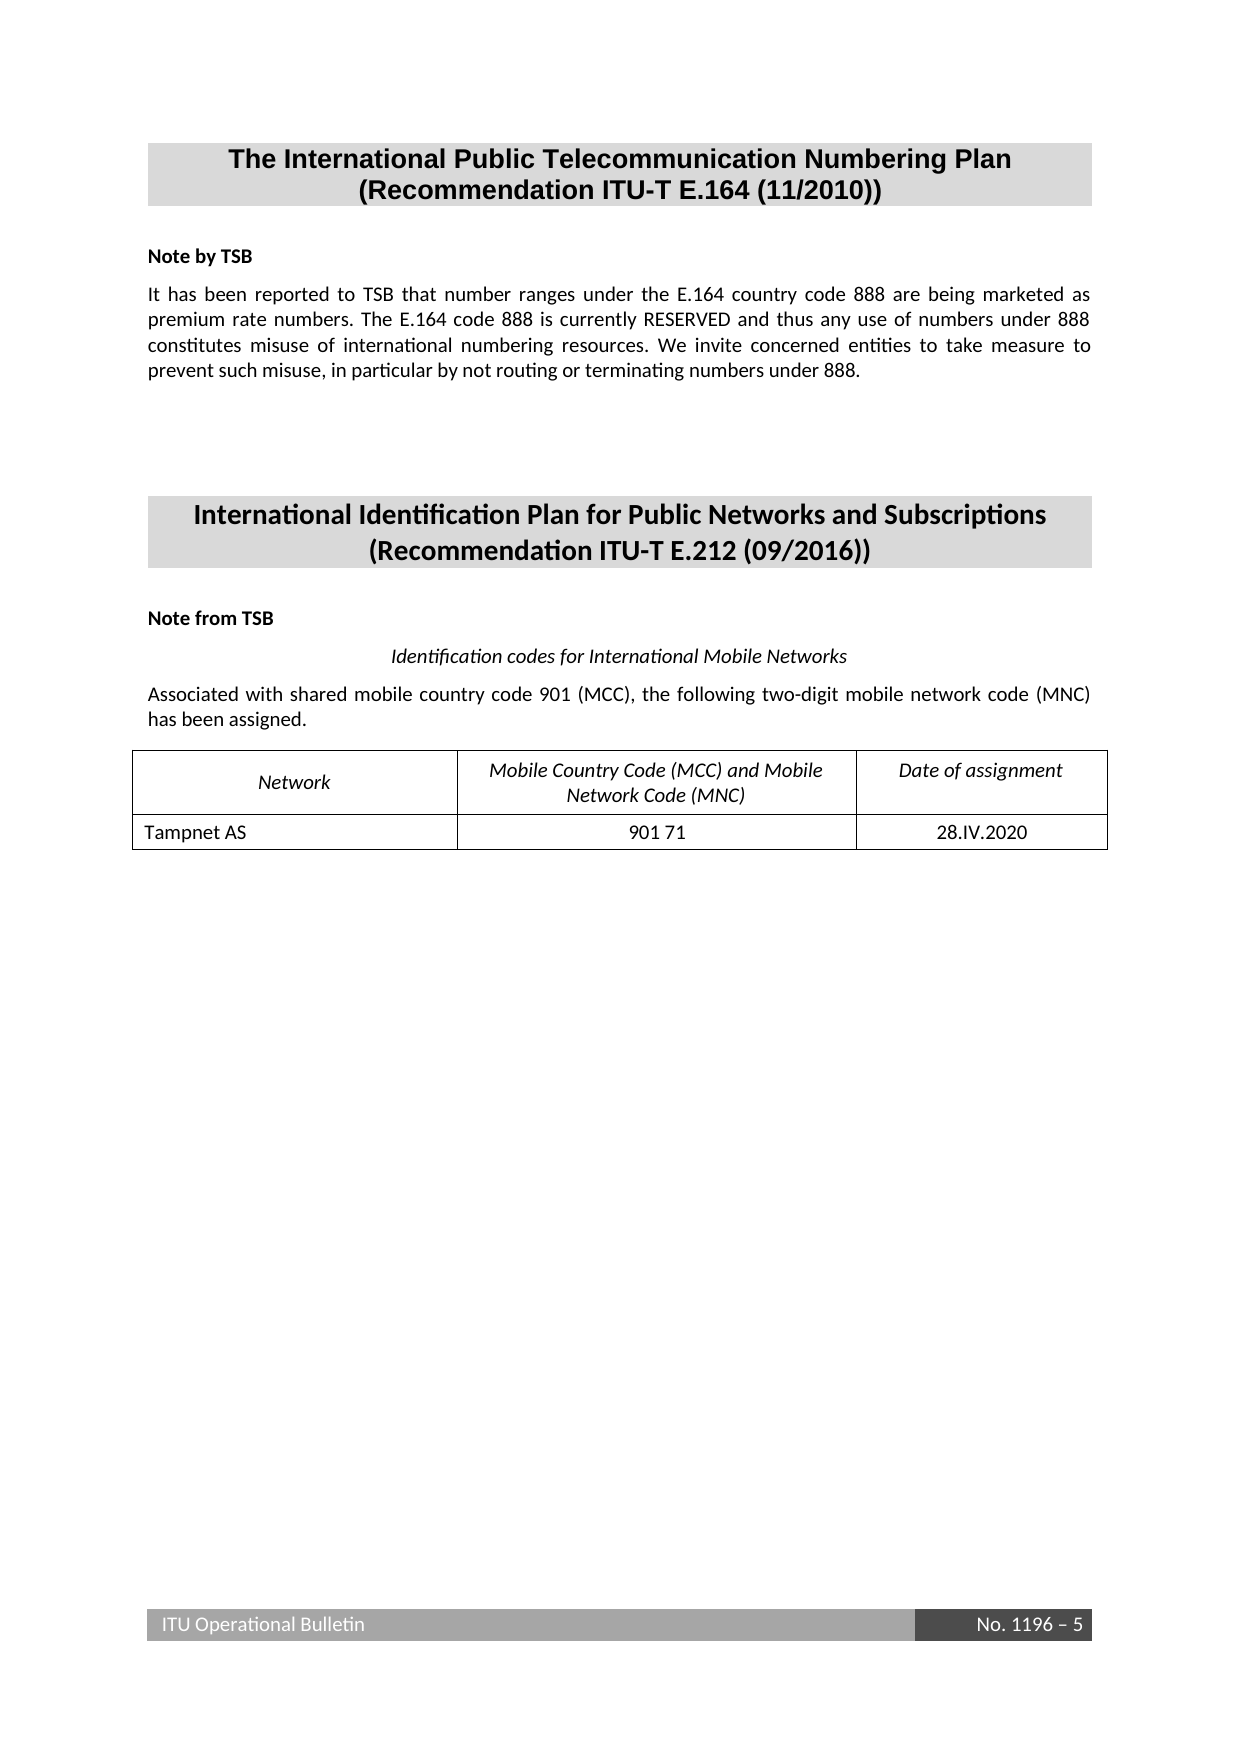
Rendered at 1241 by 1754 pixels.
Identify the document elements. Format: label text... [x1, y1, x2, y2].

table_header Mobile Country Code (MCC) and Mobile Network Code (MNC) [458, 751, 856, 814]
text Identification codes for International Mobile Networks [148, 643, 1092, 668]
table_header Network [133, 751, 457, 814]
text Associated with shared mobile country code 901 (MCC), the following two-digit mobile network code (MNC) has been assigned. [148, 681, 1092, 732]
table_cell 901 71 [458, 815, 856, 849]
subtitle International Identification Plan for Public Networks and Subscriptions (Recommendation ITU-T E.212 (09/2016)) [148, 496, 1092, 568]
table_cell Tampnet AS [133, 815, 457, 849]
table_cell 28.IV.2020 [857, 815, 1107, 849]
text Note by TSB [148, 243, 1092, 268]
text The International Public Telecommunication Numbering Plan (Recommendation ITU-T E.164 (11/2010)) [148, 143, 1092, 206]
text It has been reported to TSB that number ranges under the E.164 country code 888 are being marketed as premium rate numbers. The E.164 code 888 is currently RESERVED and thus any use of numbers under 888 constitutes misuse of international numbering resources. We invite concerned entities to take measure to prevent such misuse, in particular by not routing or terminating numbers under 888. [148, 281, 1092, 383]
text Note from TSB [148, 605, 1092, 631]
table_header Date of assignment [857, 751, 1107, 814]
